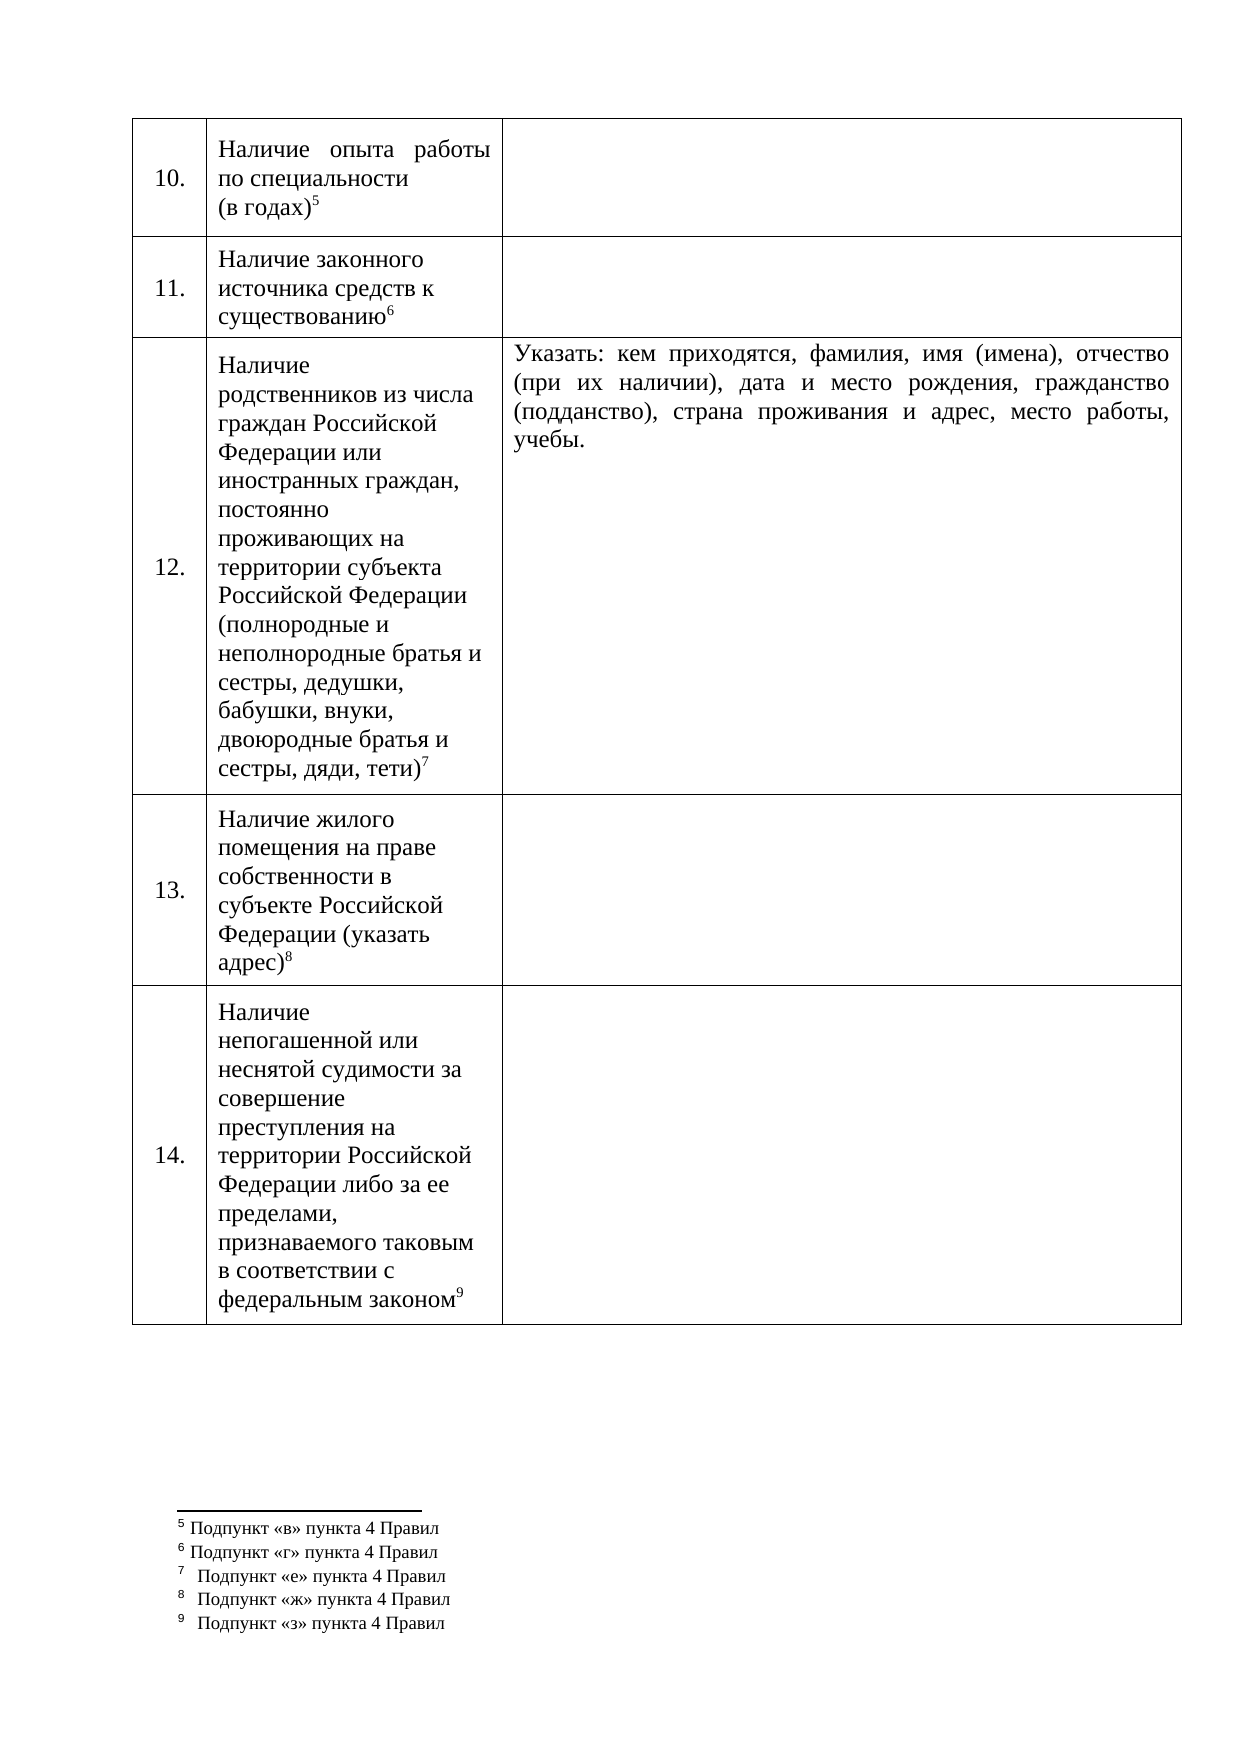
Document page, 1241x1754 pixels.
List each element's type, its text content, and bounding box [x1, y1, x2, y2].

table_cell 12. [133, 338, 206, 794]
table_cell Наличие законного источника средств к существованию [207, 237, 502, 337]
table_cell 10. [133, 119, 206, 236]
table_cell [503, 119, 1181, 236]
table_cell Наличие родственников из числа граждан Российской Федерации или иностранных граждан, постоянно проживающих на территории субъекта Российской Федерации (полнородные и неполнородные братья и сестры, дедушки, бабушки, внуки, двоюродные братья и сестры, дяди, тети) [207, 338, 502, 794]
table_cell 13. [133, 795, 206, 985]
table_cell Наличие опыта работы по специальности (в годах) [207, 119, 502, 236]
table_cell Наличие непогашенной или неснятой судимости за совершение преступления на территории Российской Федерации либо за ее пределами, признаваемого таковым в соответствии с федеральным законом [207, 986, 502, 1324]
table_cell [503, 986, 1181, 1324]
table_cell Указать: кем приходятся, фамилия, имя (имена), отчество (при их наличии), дата и место рождения, гражданство (подданство), страна проживания и адрес, место работы, учебы. [503, 338, 1181, 794]
table_cell Наличие жилого помещения на праве собственности в субъекте Российской Федерации (указать адрес) [207, 795, 502, 985]
table_cell [503, 237, 1181, 337]
table_cell 11. [133, 237, 206, 337]
table_cell 14. [133, 986, 206, 1324]
table_cell [503, 795, 1181, 985]
